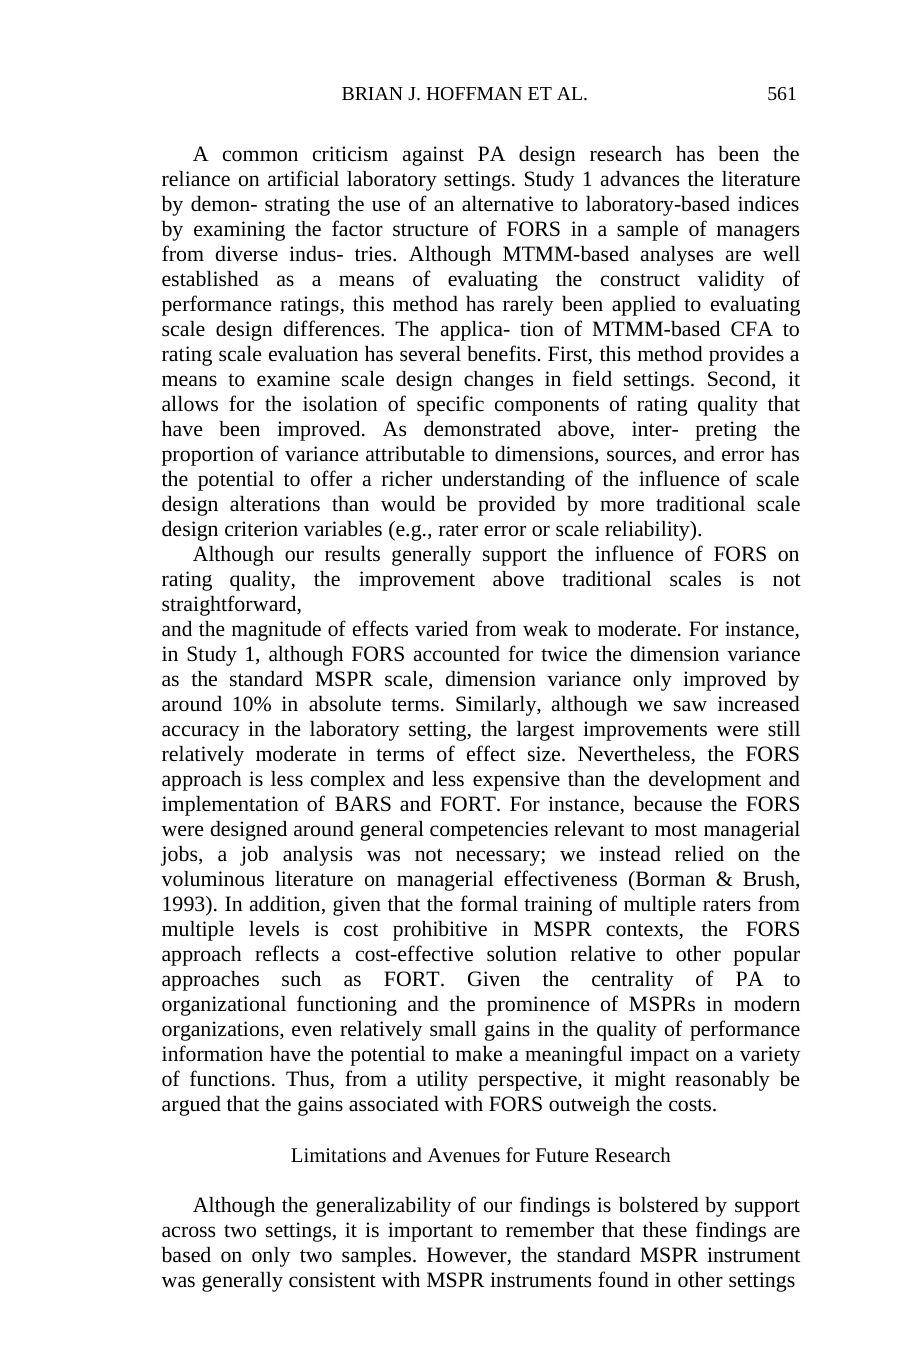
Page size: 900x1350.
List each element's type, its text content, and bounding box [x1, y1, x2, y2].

text A common criticism against PA design research has been the reliance on artificial laboratory settings. Study 1 advances the literature by demon- strating the use of an alternative to laboratory-based indices by examining the factor structure of FORS in a sample of managers from diverse indus- tries. Although MTMM-based analyses are well established as a means of evaluating the construct validity of performance ratings, this method has rarely been applied to evaluating scale design differences. The applica- tion of MTMM-based CFA to rating scale evaluation has several benefits. First, this method provides a means to examine scale design changes in field settings. Second, it allows for the isolation of specific components of rating quality that have been improved. As demonstrated above, inter- preting the proportion of variance attributable to dimensions, sources, and error has the potential to offer a richer understanding of the influence of scale design alterations than would be provided by more traditional scale design criterion variables (e.g., rater error or scale reliability). [161, 142, 800, 542]
text Although the generalizability of our findings is bolstered by support across two settings, it is important to remember that these findings are based on only two samples. However, the standard MSPR instrument was generally consistent with MSPR instruments found in other settings [161, 1192, 800, 1292]
text Although our results generally support the influence of FORS on rating quality, the improvement above traditional scales is not straightforward, [161, 542, 800, 617]
text Limitations and Avenues for Future Research [291, 1143, 808, 1167]
text and the magnitude of effects varied from weak to moderate. For instance, in Study 1, although FORS accounted for twice the dimension variance as the standard MSPR scale, dimension variance only improved by around 10% in absolute terms. Similarly, although we saw increased accuracy in the laboratory setting, the largest improvements were still relatively moderate in terms of effect size. Nevertheless, the FORS approach is less complex and less expensive than the development and implementation of BARS and FORT. For instance, because the FORS were designed around general competencies relevant to most managerial jobs, a job analysis was not necessary; we instead relied on the voluminous literature on managerial effectiveness (Borman & Brush, 1993). In addition, given that the formal training of multiple raters from multiple levels is cost prohibitive in MSPR contexts, the FORS approach reflects a cost-effective solution relative to other popular approaches such as FORT. Given the centrality of PA to organizational functioning and the prominence of MSPRs in modern organizations, even relatively small gains in the quality of performance information have the potential to make a meaningful impact on a variety of functions. Thus, from a utility perspective, it might reasonably be argued that the gains associated with FORS outweigh the costs. [161, 617, 800, 1117]
